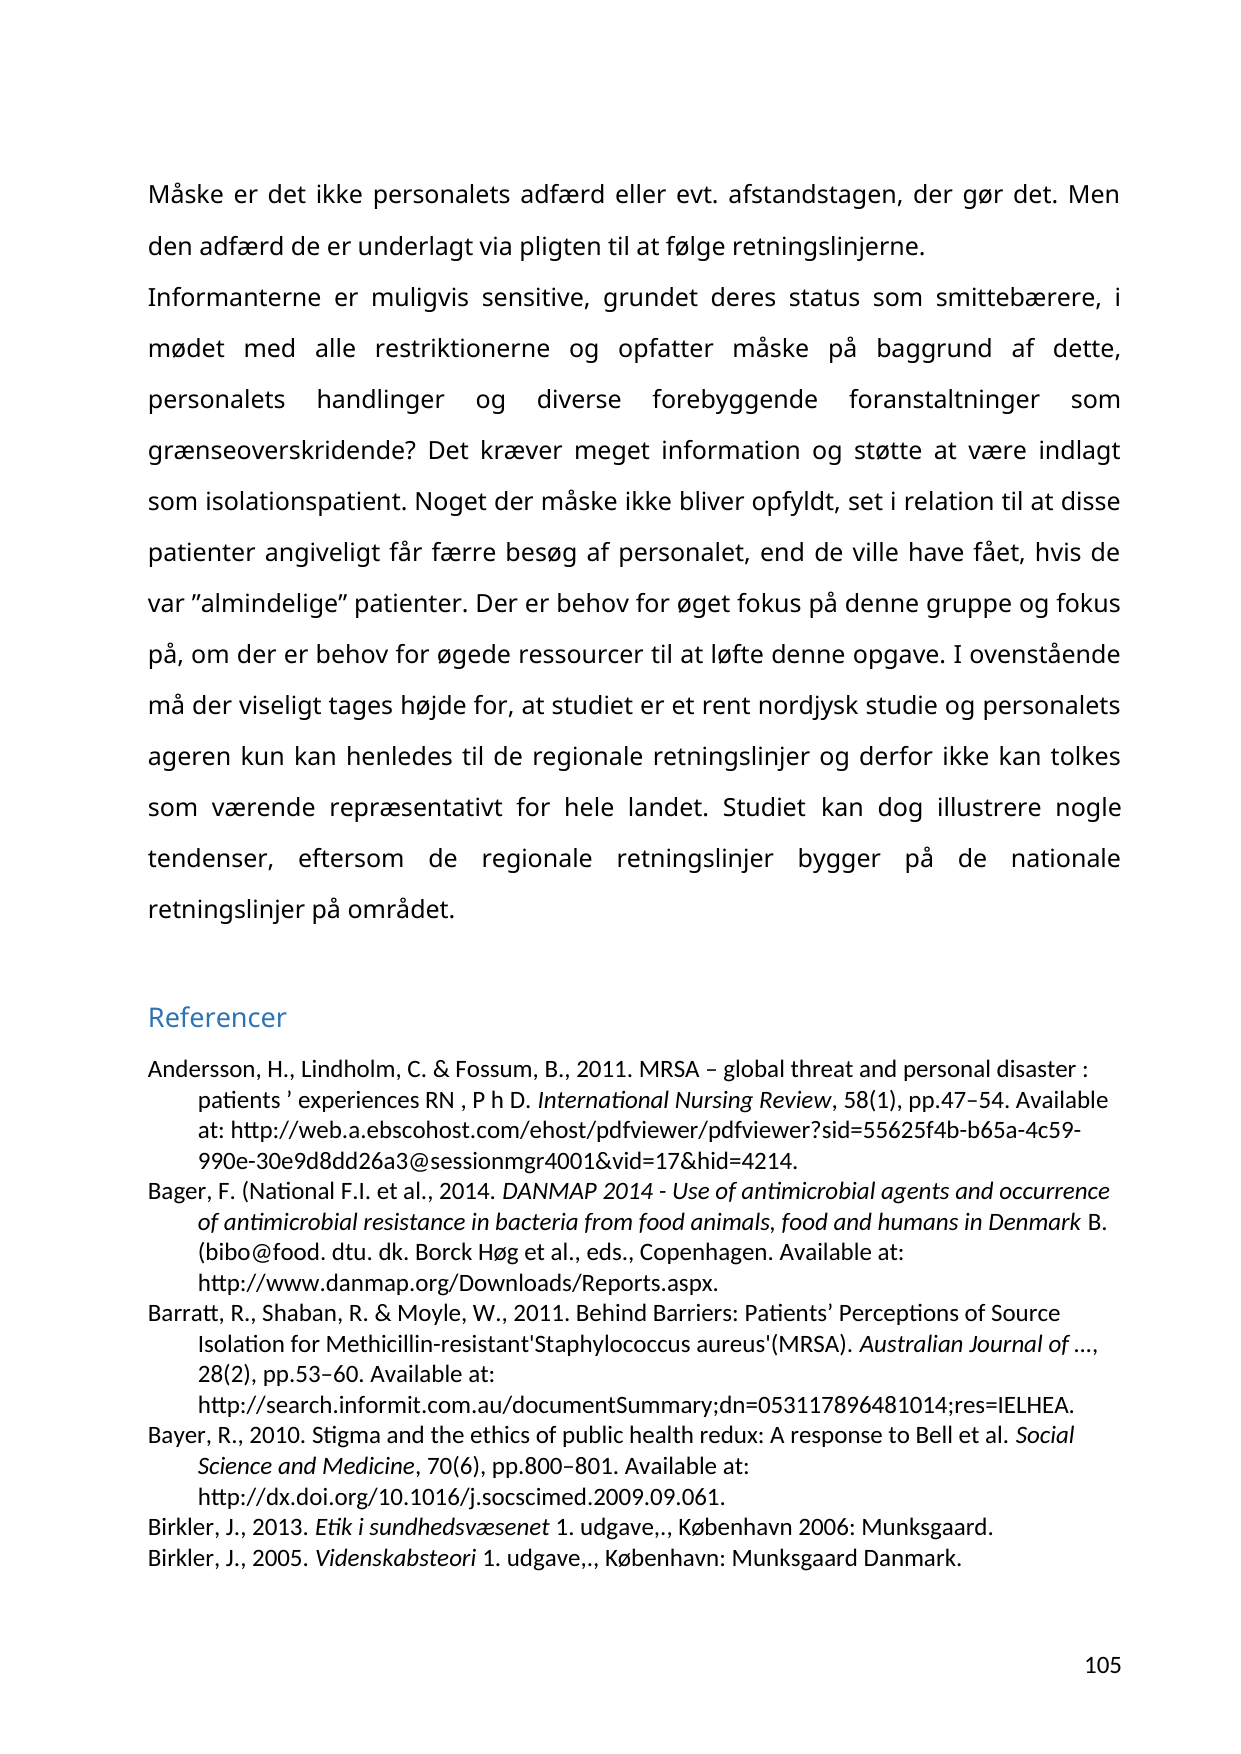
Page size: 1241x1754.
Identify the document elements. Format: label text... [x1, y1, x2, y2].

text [148, 177, 1122, 262]
text Bager, F. (National F.I. et al., 2014. DANMAP 2014 - Use of antimicrobial agents and occurrence of antimicrobial resistance in bacteria from food animals, food and humans in Denmark B. (bibo@food. dtu. dk. Borck Høg et al., eds., Copenhagen. Available at: http://www.danmap.org/Downloads/Reports.aspx. [148, 1175, 1122, 1297]
text Barratt, R., Shaban, R. & Moyle, W., 2011. Behind Barriers: Patients’ Perceptions of Source Isolation for Methicillin-resistant'Staphylococcus aureus'(MRSA). Australian Journal of …, 28(2), pp.53–60. Available at: http://search.informit.com.au/documentSummary;dn=053117896481014;res=IELHEA. [148, 1297, 1122, 1419]
text Informanterne er muligvis sensitive, grundet deres status som smittebærere, i mødet med alle restriktionerne og opfatter måske på baggrund af dette, personalets handlinger og diverse forebyggende foranstaltninger som grænseoverskridende? Det kræver meget information og støtte at være indlagt som isolationspatient. Noget der måske ikke bliver opfyldt, set i relation til at disse patienter angiveligt får færre besøg af personalet, end de ville have fået, hvis de var ”almindelige” patienter. Der er behov for øget fokus på denne gruppe og fokus på, om der er behov for øgede ressourcer til at løfte denne opgave. I ovenstående må der viseligt tages højde for, at studiet er et rent nordjysk studie og personalets ageren kun kan henledes til de regionale retningslinjer og derfor ikke kan tolkes som værende repræsentativt for hele landet. Studiet kan dog illustrere nogle tendenser, eftersom de regionale retningslinjer bygger på de nationale retningslinjer på området. [148, 279, 1122, 926]
text Bayer, R., 2010. Stigma and the ethics of public health redux: A response to Bell et al. Social Science and Medicine, 70(6), pp.800–801. Available at: http://dx.doi.org/10.1016/j.socscimed.2009.09.061. [148, 1419, 1122, 1511]
subtitle Referencer [148, 998, 1122, 1035]
text Birkler, J., 2013. Etik i sundhedsvæsenet 1. udgave,., København 2006: Munksgaard. [148, 1511, 1122, 1542]
text Birkler, J., 2005. Videnskabsteori 1. udgave,., København: Munksgaard Danmark. [148, 1542, 1122, 1572]
text Andersson, H., Lindholm, C. & Fossum, B., 2011. MRSA – global threat and personal disaster : patients ’ experiences RN , P h D. International Nursing Review, 58(1), pp.47–54. Available at: http://web.a.ebscohost.com/ehost/pdfviewer/pdfviewer?sid=55625f4b-b65a-4c59-990e-30e9d8dd26a3@sessionmgr4001&vid=17&hid=4214. [148, 1053, 1122, 1175]
